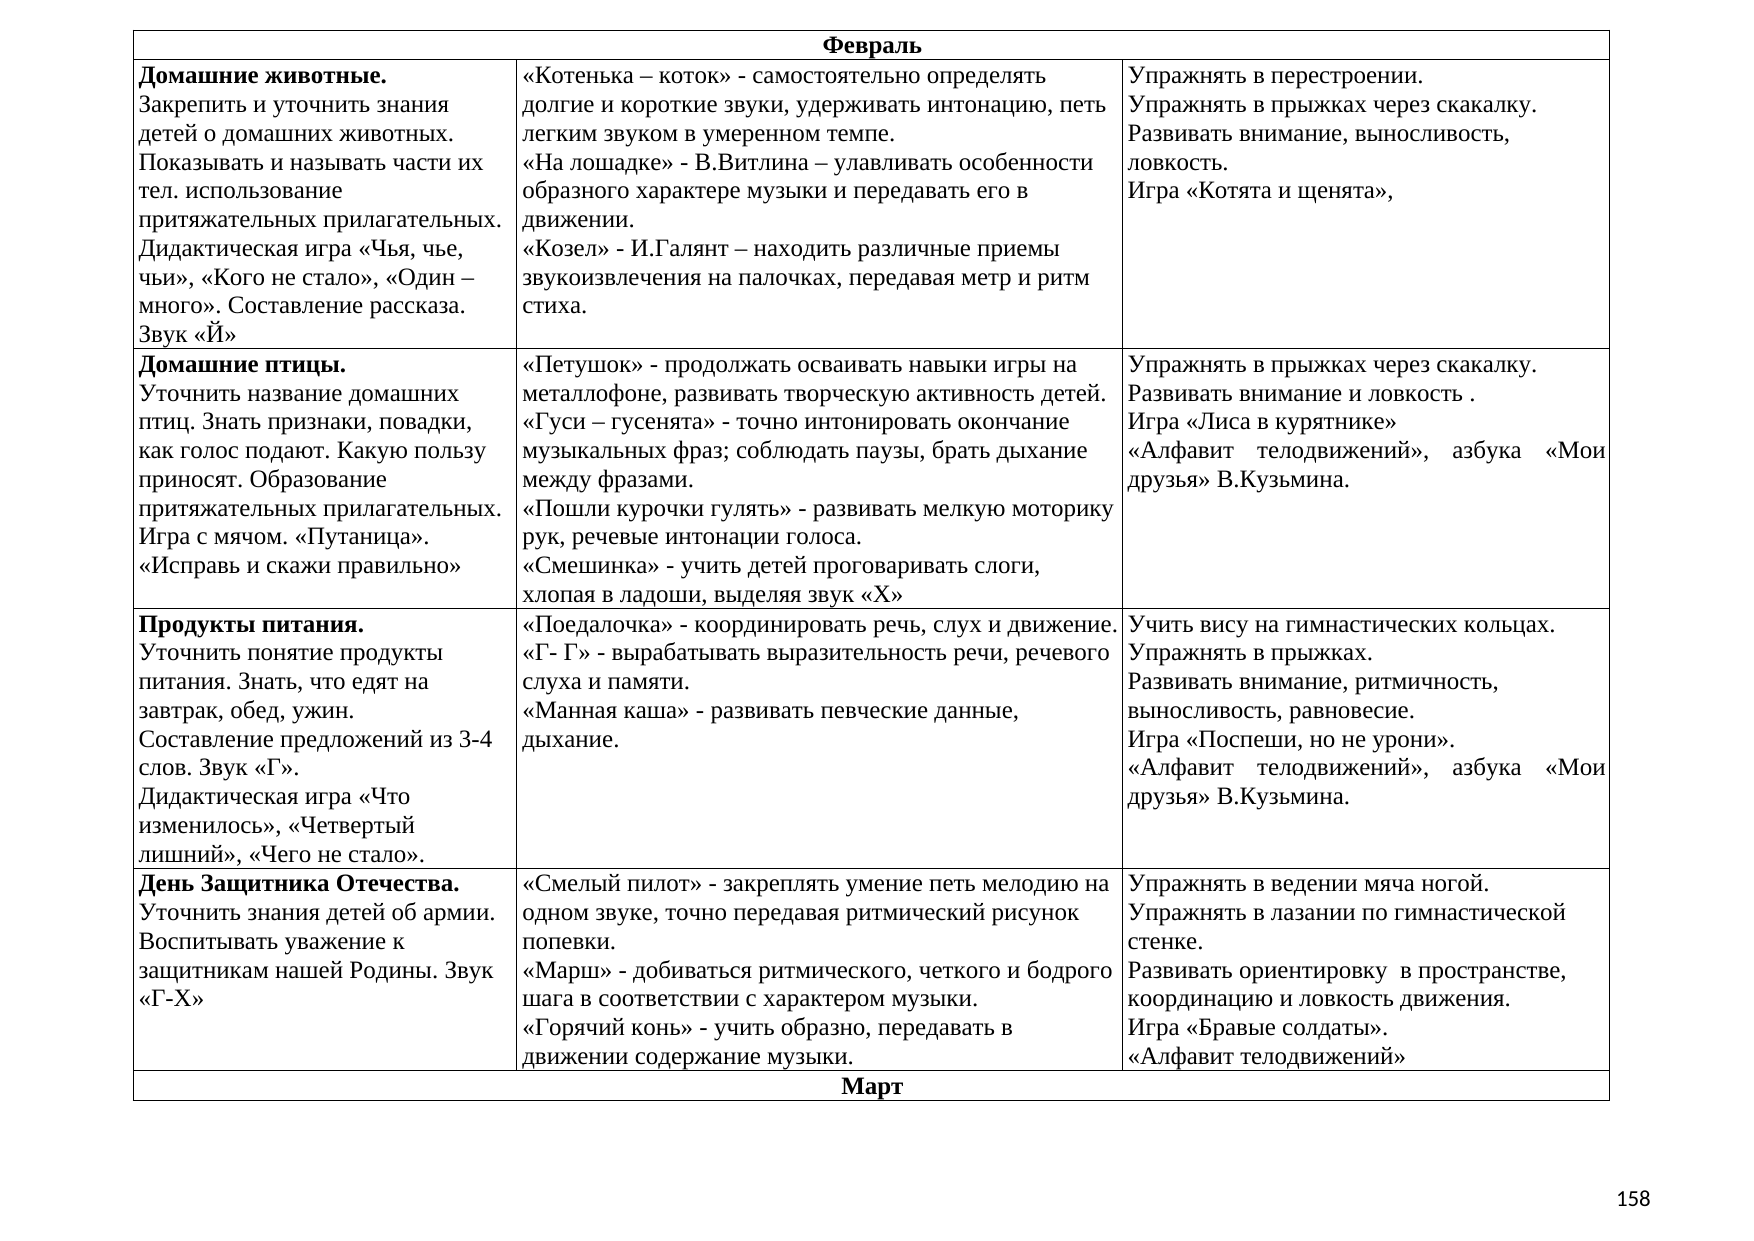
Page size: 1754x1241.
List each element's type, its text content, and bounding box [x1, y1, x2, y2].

table_cell Февраль [134, 31, 1609, 59]
table_cell Продукты питания. Уточнить понятие продукты питания. Знать, что едят на завтрак, обед, ужин. Составление предложений из 3-4 слов. Звук «Г». Дидактическая игра «Что изменилось», «Четвертый лишний», «Чего не стало». [134, 609, 516, 867]
table_cell Март [134, 1071, 1609, 1099]
table_cell Учить вису на гимнастических кольцах. Упражнять в прыжках. Развивать внимание, ритмичность, выносливость, равновесие. Игра «Поспеши, но не урони». «Алфавит телодвижений», азбука «Мои друзья» В.Кузьмина. [1123, 609, 1609, 867]
table_cell Упражнять в ведении мяча ногой. Упражнять в лазании по гимнастической стенке. Развивать ориентировку в пространстве, координацию и ловкость движения. Игра «Бравые солдаты». «Алфавит телодвижений» [1123, 869, 1609, 1070]
table_cell Домашние птицы. Уточнить название домашних птиц. Знать признаки, повадки, как голос подают. Какую пользу приносят. Образование притяжательных прилагательных. Игра с мячом. «Путаница». «Исправь и скажи правильно» [134, 349, 516, 608]
table_cell Упражнять в прыжках через скакалку. Развивать внимание и ловкость . Игра «Лиса в курятнике» «Алфавит телодвижений», азбука «Мои друзья» В.Кузьмина. [1123, 349, 1609, 608]
table_cell Упражнять в перестроении. Упражнять в прыжках через скакалку. Развивать внимание, выносливость, ловкость. Игра «Котята и щенята», [1123, 60, 1609, 348]
table_cell День Защитника Отечества. Уточнить знания детей об армии. Воспитывать уважение к защитникам нашей Родины. Звук «Г-Х» [134, 869, 516, 1070]
table_cell «Смелый пилот» - закреплять умение петь мелодию на одном звуке, точно передавая ритмический рисунок попевки. «Марш» - добиваться ритмического, четкого и бодрого шага в соответствии с характером музыки. «Горячий конь» - учить образно, передавать в движении содержание музыки. [517, 869, 1122, 1070]
table_cell «Петушок» - продолжать осваивать навыки игры на металлофоне, развивать творческую активность детей. «Гуси – гусенята» - точно интонировать окончание музыкальных фраз; соблюдать паузы, брать дыхание между фразами. «Пошли курочки гулять» - развивать мелкую моторику рук, речевые интонации голоса. «Смешинка» - учить детей проговаривать слоги, хлопая в ладоши, выделяя звук «Х» [517, 349, 1122, 608]
table_cell Домашние животные. Закрепить и уточнить знания детей о домашних животных. Показывать и называть части их тел. использование притяжательных прилагательных. Дидактическая игра «Чья, чье, чьи», «Кого не стало», «Один – много». Составление рассказа. Звук «Й» [134, 60, 516, 348]
table_cell «Котенька – коток» - самостоятельно определять долгие и короткие звуки, удерживать интонацию, петь легким звуком в умеренном темпе. «На лошадке» - В.Витлина – улавливать особенности образного характере музыки и передавать его в движении. «Козел» - И.Галянт – находить различные приемы звукоизвлечения на палочках, передавая метр и ритм стиха. [517, 60, 1122, 348]
table_cell «Поедалочка» - координировать речь, слух и движение. «Г- Г» - вырабатывать выразительность речи, речевого слуха и памяти. «Манная каша» - развивать певческие данные, дыхание. [517, 609, 1122, 867]
